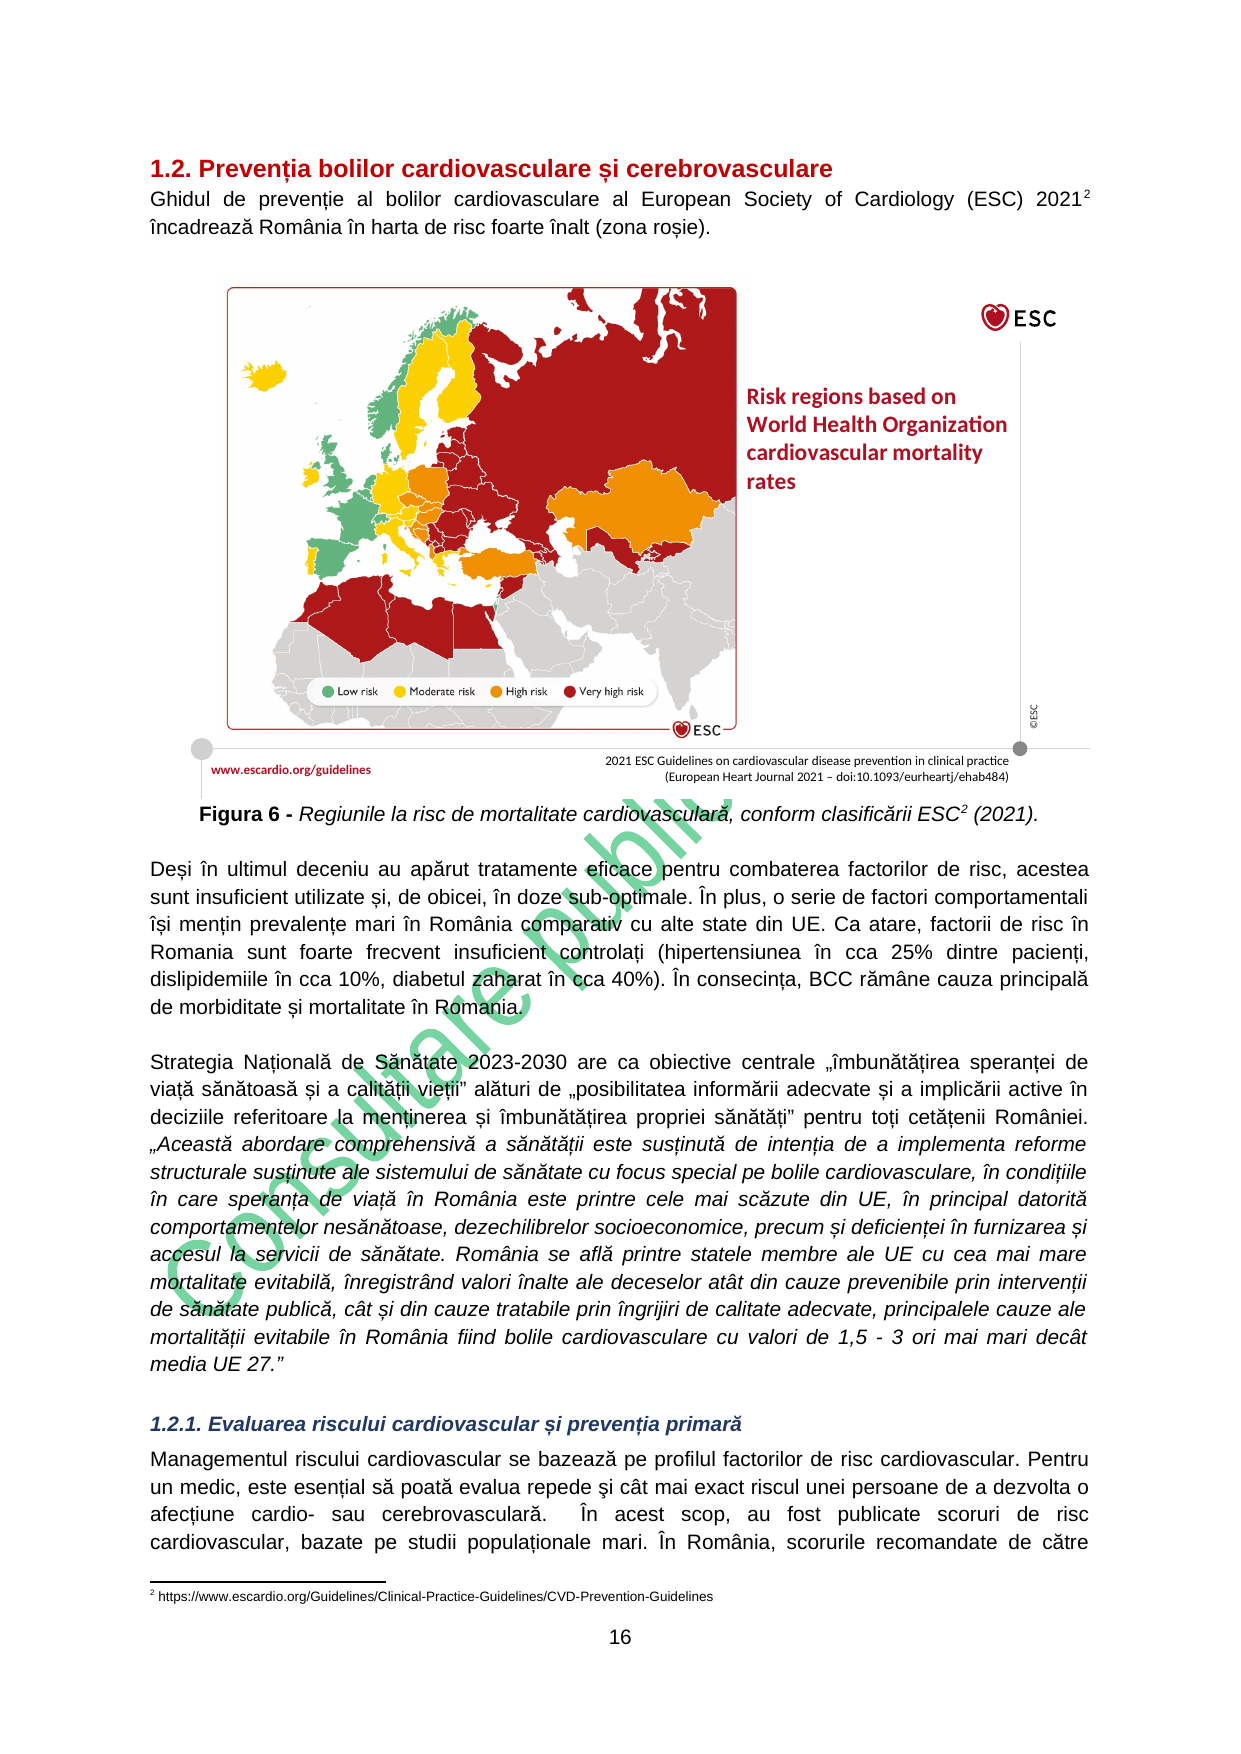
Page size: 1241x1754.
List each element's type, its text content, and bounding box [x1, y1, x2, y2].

text Figura 6 - Regiunile la risc de mortalitate cardiovasculară, conform clasificării ESC2 (2021). [150, 802, 1090, 826]
subtitle 1.2. Prevenția bolilor cardiovasculare și cerebrovasculare [150, 154, 1090, 183]
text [150, 1447, 1090, 1554]
subtitle 1.2.1. Evaluarea riscului cardiovascular și prevenția primară [150, 1411, 1090, 1435]
text Ghidul de prevenție al bolilor cardiovasculare al European Society of Cardiology (ESC) 2021 încadrează România în harta de risc foarte înalt (zona roșie). [150, 187, 1090, 239]
text Strategia Națională de Sănătate 2023-2030 are ca obiective centrale „îmbunătățirea speranței de viață sănătoasă și a calității vieții” alături de „posibilitatea informării adecvate și a implicării active în deciziile referitoare la menținerea și îmbunătățirea propriei sănătăți” pentru toți cetățenii României. „Această abordare comprehensivă a sănătății este susținută de intenția de a implementa reforme structurale susținute ale sistemului de sănătate cu focus special pe bolile cardiovasculare, în condițiile în care speranța de viață în România este printre cele mai scăzute din UE, în principal datorită comportamentelor nesănătoase, dezechilibrelor socioeconomice, precum și deficienței în furnizarea și accesul la servicii de sănătate. România se află printre statele membre ale UE cu cea mai mare mortalitate evitabilă, înregistrând valori înalte ale deceselor atât din cauze prevenibile prin intervenții de sănătate publică, cât și din cauze tratabile prin îngrijiri de calitate adecvate, principalele cauze ale mortalității evitabile în România fiind bolile cardiovasculare cu valori de 1,5 - 3 ori mai mari decât media UE 27.” [150, 1050, 1090, 1376]
text Deși în ultimul deceniu au apărut tratamente eficace pentru combaterea factorilor de risc, acestea sunt insuficient utilizate și, de obicei, în doze sub-optimale. În plus, o serie de factori comportamentali își mențin prevalențe mari în România comparativ cu alte state din UE. Ca atare, factorii de risc în Romania sunt foarte frecvent insuficient controlați (hipertensiunea în cca 25% dintre pacienți, dislipidemiile în cca 10%, diabetul zaharat în cca 40%). În consecința, BCC rămâne cauza principală de morbiditate și mortalitate în Romania. [150, 857, 1090, 1019]
